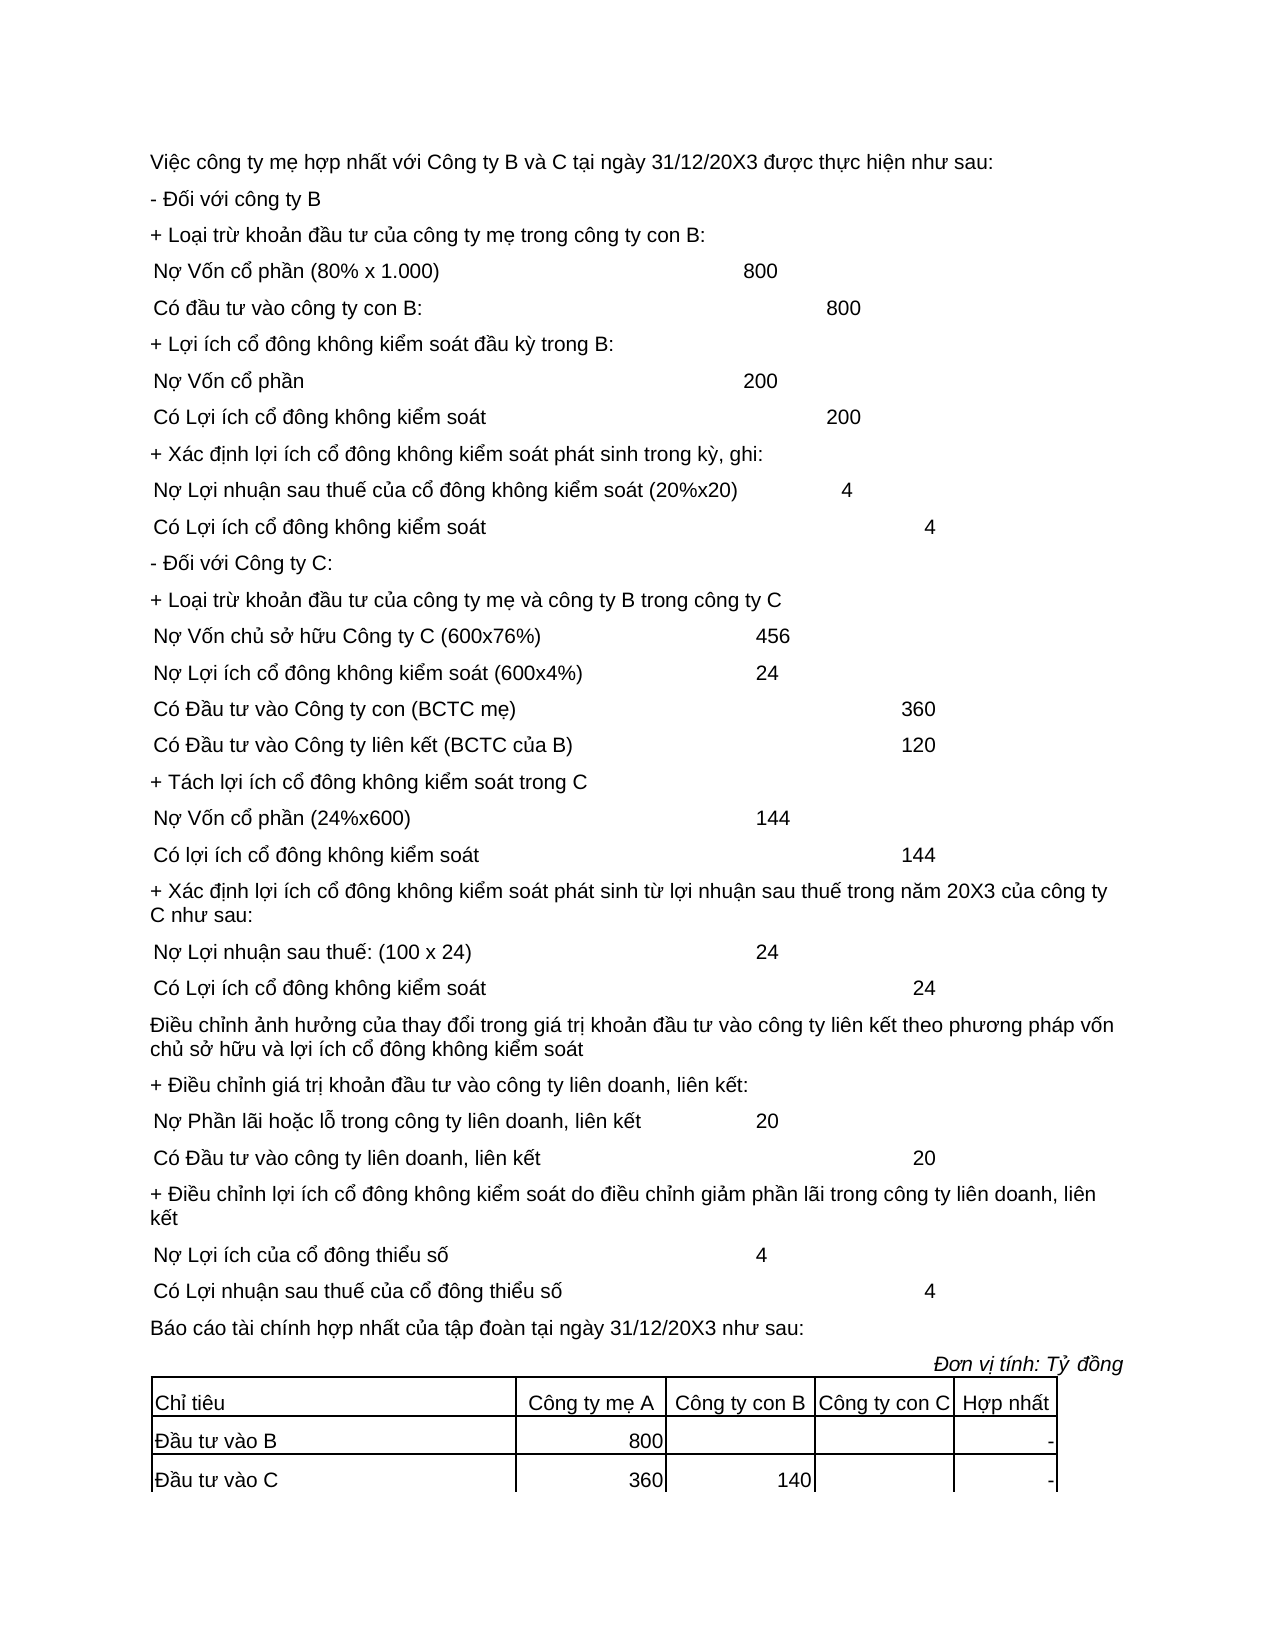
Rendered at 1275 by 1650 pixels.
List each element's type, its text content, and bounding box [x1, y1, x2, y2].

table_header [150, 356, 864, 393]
text - Đối với công ty B [150, 186, 1125, 210]
text Đơn vị tính: Tỷ đồng [150, 1352, 1125, 1376]
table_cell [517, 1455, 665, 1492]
text + Xác định lợi ích cổ đông không kiểm soát phát sinh từ lợi nhuận sau thuế trong năm 20X3 của công ty C như sau: [150, 879, 1125, 927]
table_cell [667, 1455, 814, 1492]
text Điều chỉnh ảnh hưởng của thay đổi trong giá trị khoản đầu tư vào công ty liên kết theo phương pháp vốn chủ sở hữu và lợi ích cổ đông không kiểm soát [150, 1012, 1125, 1060]
text + Điều chỉnh lợi ích cổ đông không kiểm soát do điều chỉnh giảm phần lãi trong công ty liên doanh, liên kết [150, 1182, 1125, 1230]
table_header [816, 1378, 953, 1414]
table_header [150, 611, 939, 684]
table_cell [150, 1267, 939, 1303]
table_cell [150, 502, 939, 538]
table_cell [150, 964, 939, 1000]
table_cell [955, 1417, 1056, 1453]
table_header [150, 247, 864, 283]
text + Xác định lợi ích cổ đông không kiểm soát phát sinh trong kỳ, ghi: [150, 442, 1125, 466]
text + Loại trừ khoản đầu tư của công ty mẹ trong công ty con B: [150, 223, 1125, 247]
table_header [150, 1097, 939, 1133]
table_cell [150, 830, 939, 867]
text + Điều chỉnh giá trị khoản đầu tư vào công ty liên doanh, liên kết: [150, 1073, 1125, 1097]
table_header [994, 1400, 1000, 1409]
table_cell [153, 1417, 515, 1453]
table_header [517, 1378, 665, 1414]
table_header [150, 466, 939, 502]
text Việc công ty mẹ hợp nhất với Công ty B và C tại ngày 31/12/20X3 được thực hiện như sau: [150, 150, 1125, 174]
text + Lợi ích cổ đông không kiểm soát đầu kỳ trong B: [150, 332, 1125, 356]
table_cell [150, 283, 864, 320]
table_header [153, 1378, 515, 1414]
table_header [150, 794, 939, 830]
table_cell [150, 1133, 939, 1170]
text Báo cáo tài chính hợp nhất của tập đoàn tại ngày 31/12/20X3 như sau: [150, 1316, 1125, 1339]
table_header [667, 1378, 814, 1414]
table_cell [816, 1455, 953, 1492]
text + Tách lợi ích cổ đông không kiểm soát trong C [150, 770, 1125, 794]
text - Đối với Công ty C: [150, 551, 1125, 575]
text + Loại trừ khoản đầu tư của công ty mẹ và công ty B trong công ty C [150, 587, 1125, 611]
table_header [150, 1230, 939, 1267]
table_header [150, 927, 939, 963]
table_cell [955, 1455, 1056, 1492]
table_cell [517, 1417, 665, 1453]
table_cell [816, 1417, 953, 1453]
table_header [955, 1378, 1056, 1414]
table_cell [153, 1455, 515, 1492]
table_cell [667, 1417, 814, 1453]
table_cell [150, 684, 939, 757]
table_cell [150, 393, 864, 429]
